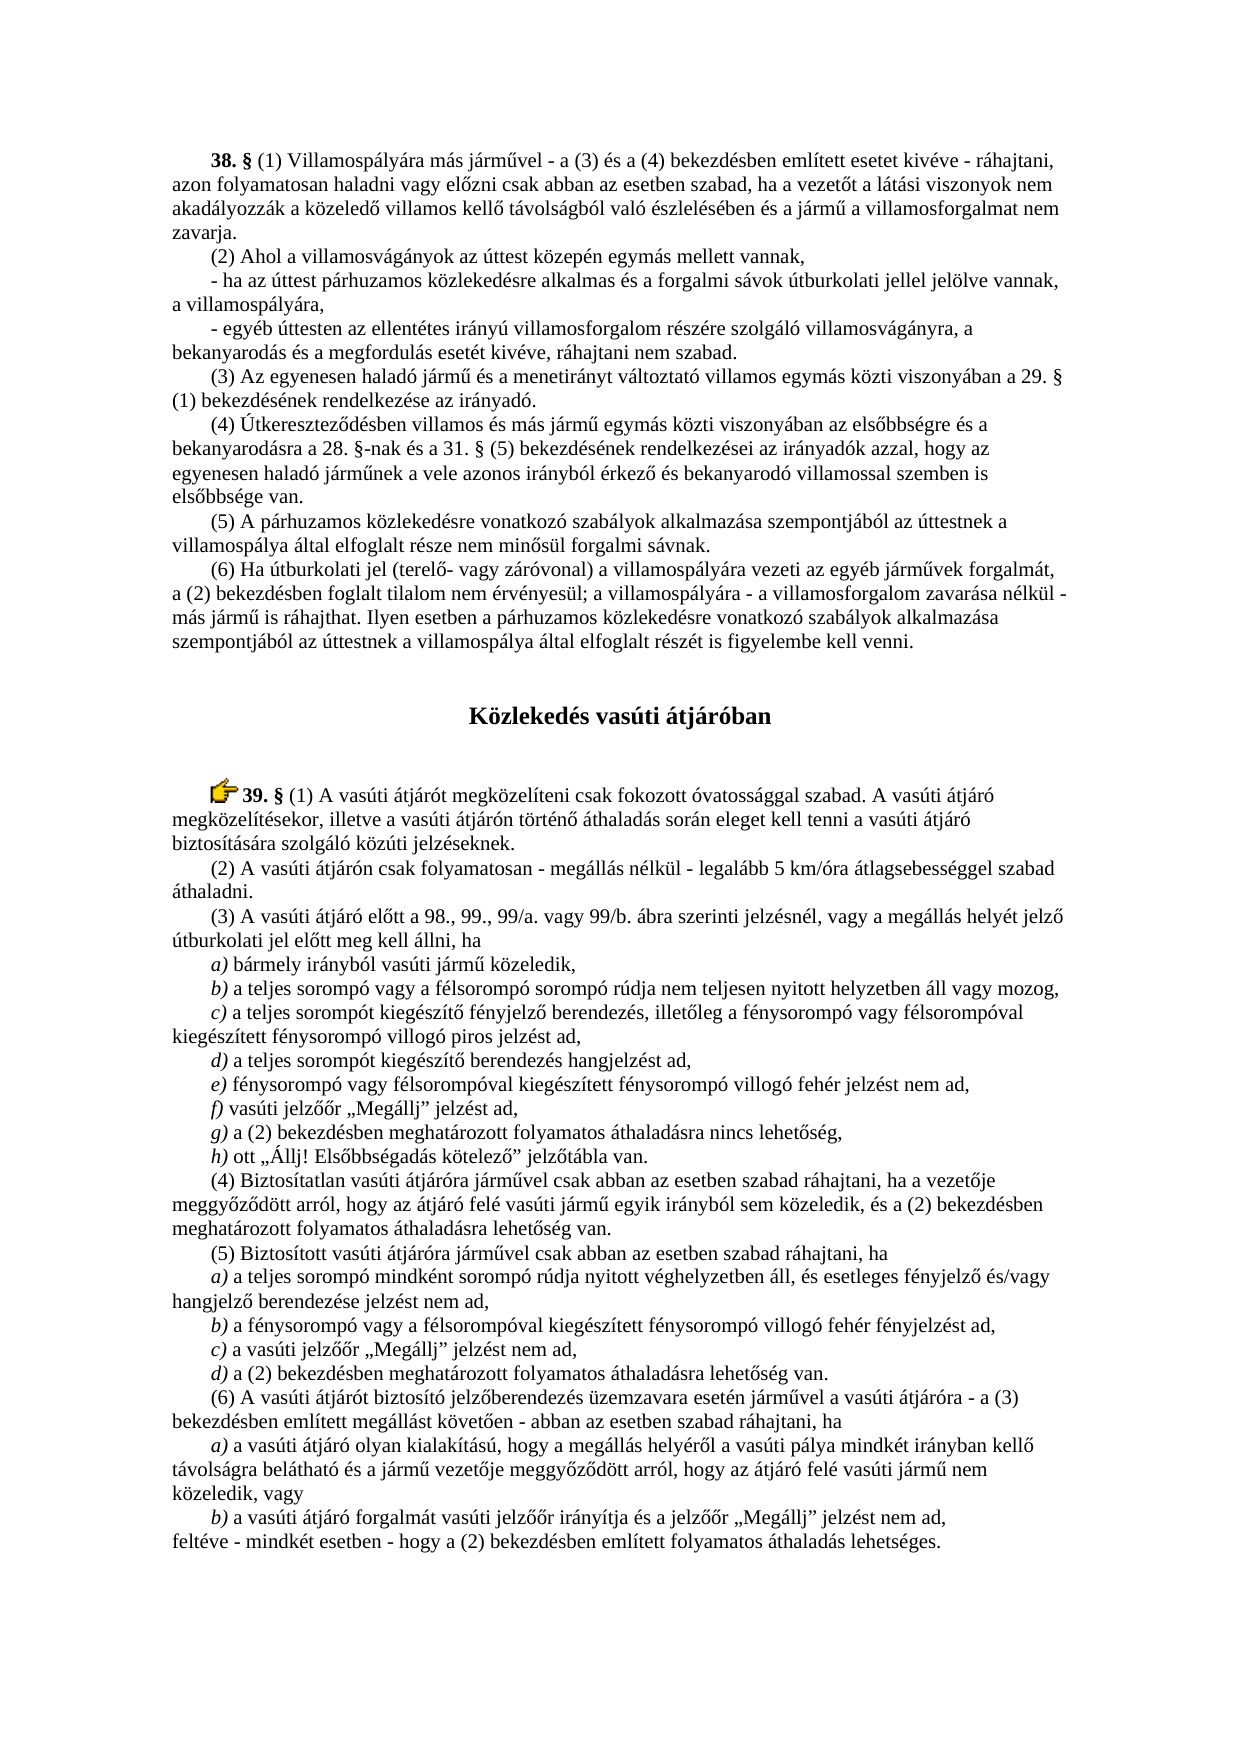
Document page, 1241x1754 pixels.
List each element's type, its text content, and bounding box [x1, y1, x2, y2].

text e) fénysorompó vagy félsorompóval kiegészített fénysorompó villogó fehér jelzést nem ad, [172, 1072, 1068, 1096]
text 39. § (1) A vasúti átjárót megközelíteni csak fokozott óvatossággal szabad. A vasúti átjáró megközelítésekor, illetve a vasúti átjárón történő áthaladás során eleget kell tenni a vasúti átjáró biztosítására szolgáló közúti jelzéseknek. [172, 778, 1068, 855]
text c) a vasúti jelzőőr „Megállj” jelzést nem ad, [172, 1337, 1068, 1361]
text Közlekedés vasúti átjáróban [172, 701, 1068, 730]
text d) a (2) bekezdésben meghatározott folyamatos áthaladásra lehetőség van. [172, 1361, 1068, 1385]
text (5) A párhuzamos közlekedésre vonatkozó szabályok alkalmazása szempontjából az úttestnek a villamospálya által elfoglalt része nem minősül forgalmi sávnak. [172, 508, 1068, 557]
text (3) Az egyenesen haladó jármű és a menetirányt változtató villamos egymás közti viszonyában a 29. § (1) bekezdésének rendelkezése az irányadó. [172, 364, 1068, 412]
text (6) Ha útburkolati jel (terelő- vagy záróvonal) a villamospályára vezeti az egyéb járművek forgalmát, a (2) bekezdésben foglalt tilalom nem érvényesül; a villamospályára - a villamosforgalom zavarása nélkül - más jármű is ráhajthat. Ilyen esetben a párhuzamos közlekedésre vonatkozó szabályok alkalmazása szempontjából az úttestnek a villamospálya által elfoglalt részét is figyelembe kell venni. [172, 557, 1068, 653]
text b) a fénysorompó vagy a félsorompóval kiegészített fénysorompó villogó fehér fényjelzést ad, [172, 1313, 1068, 1337]
text (4) Útkereszteződésben villamos és más jármű egymás közti viszonyában az elsőbbségre és a bekanyarodásra a 28. §-nak és a 31. § (5) bekezdésének rendelkezései az irányadók azzal, hogy az egyenesen haladó járműnek a vele azonos irányból érkező és bekanyarodó villamossal szemben is elsőbbsége van. [172, 412, 1068, 508]
text b) a teljes sorompó vagy a félsorompó sorompó rúdja nem teljesen nyitott helyzetben áll vagy mozog, [172, 976, 1068, 1000]
text (2) Ahol a villamosvágányok az úttest közepén egymás mellett vannak, [172, 244, 1068, 268]
text a) a vasúti átjáró olyan kialakítású, hogy a megállás helyéről a vasúti pálya mindkét irányban kellő távolságra belátható és a jármű vezetője meggyőződött arról, hogy az átjáró felé vasúti jármű nem közeledik, vagy [172, 1433, 1068, 1505]
text feltéve - mindkét esetben - hogy a (2) bekezdésben említett folyamatos áthaladás lehetséges. [172, 1529, 1068, 1553]
text c) a teljes sorompót kiegészítő fényjelző berendezés, illetőleg a fénysorompó vagy félsorompóval kiegészített fénysorompó villogó piros jelzést ad, [172, 1000, 1068, 1048]
text a) a teljes sorompó mindként sorompó rúdja nyitott véghelyzetben áll, és esetleges fényjelző és/vagy hangjelző berendezése jelzést nem ad, [172, 1264, 1068, 1313]
text (6) A vasúti átjárót biztosító jelzőberendezés üzemzavara esetén járművel a vasúti átjáróra - a (3) bekezdésben említett megállást követően - abban az esetben szabad ráhajtani, ha [172, 1385, 1068, 1433]
text (2) A vasúti átjárón csak folyamatosan - megállás nélkül - legalább 5 km/óra átlagsebességgel szabad áthaladni. [172, 855, 1068, 903]
text h) ott „Állj! Elsőbbségadás kötelező” jelzőtábla van. [172, 1144, 1068, 1168]
text g) a (2) bekezdésben meghatározott folyamatos áthaladásra nincs lehetőség, [172, 1120, 1068, 1144]
text d) a teljes sorompót kiegészítő berendezés hangjelzést ad, [172, 1048, 1068, 1072]
text (5) Biztosított vasúti átjáróra járművel csak abban az esetben szabad ráhajtani, ha [172, 1240, 1068, 1264]
text (4) Biztosítatlan vasúti átjáróra járművel csak abban az esetben szabad ráhajtani, ha a vezetője meggyőződött arról, hogy az átjáró felé vasúti jármű egyik irányból sem közeledik, és a (2) bekezdésben meghatározott folyamatos áthaladásra lehetőség van. [172, 1168, 1068, 1240]
text 38. § (1) Villamospályára más járművel - a (3) és a (4) bekezdésben említett esetet kivéve - ráhajtani, azon folyamatosan haladni vagy előzni csak abban az esetben szabad, ha a vezetőt a látási viszonyok nem akadályozzák a közeledő villamos kellő távolságból való észlelésében és a jármű a villamosforgalmat nem zavarja. [172, 148, 1068, 244]
text - ha az úttest párhuzamos közlekedésre alkalmas és a forgalmi sávok útburkolati jellel jelölve vannak, a villamospályára, [172, 268, 1068, 316]
text b) a vasúti átjáró forgalmát vasúti jelzőőr irányítja és a jelzőőr „Megállj” jelzést nem ad, [172, 1505, 1068, 1529]
text f) vasúti jelzőőr „Megállj” jelzést ad, [172, 1096, 1068, 1120]
picture [210, 778, 242, 803]
text a) bármely irányból vasúti jármű közeledik, [172, 952, 1068, 976]
text - egyéb úttesten az ellentétes irányú villamosforgalom részére szolgáló villamosvágányra, a bekanyarodás és a megfordulás esetét kivéve, ráhajtani nem szabad. [172, 316, 1068, 364]
text (3) A vasúti átjáró előtt a 98., 99., 99/a. vagy 99/b. ábra szerinti jelzésnél, vagy a megállás helyét jelző útburkolati jel előtt meg kell állni, ha [172, 903, 1068, 952]
